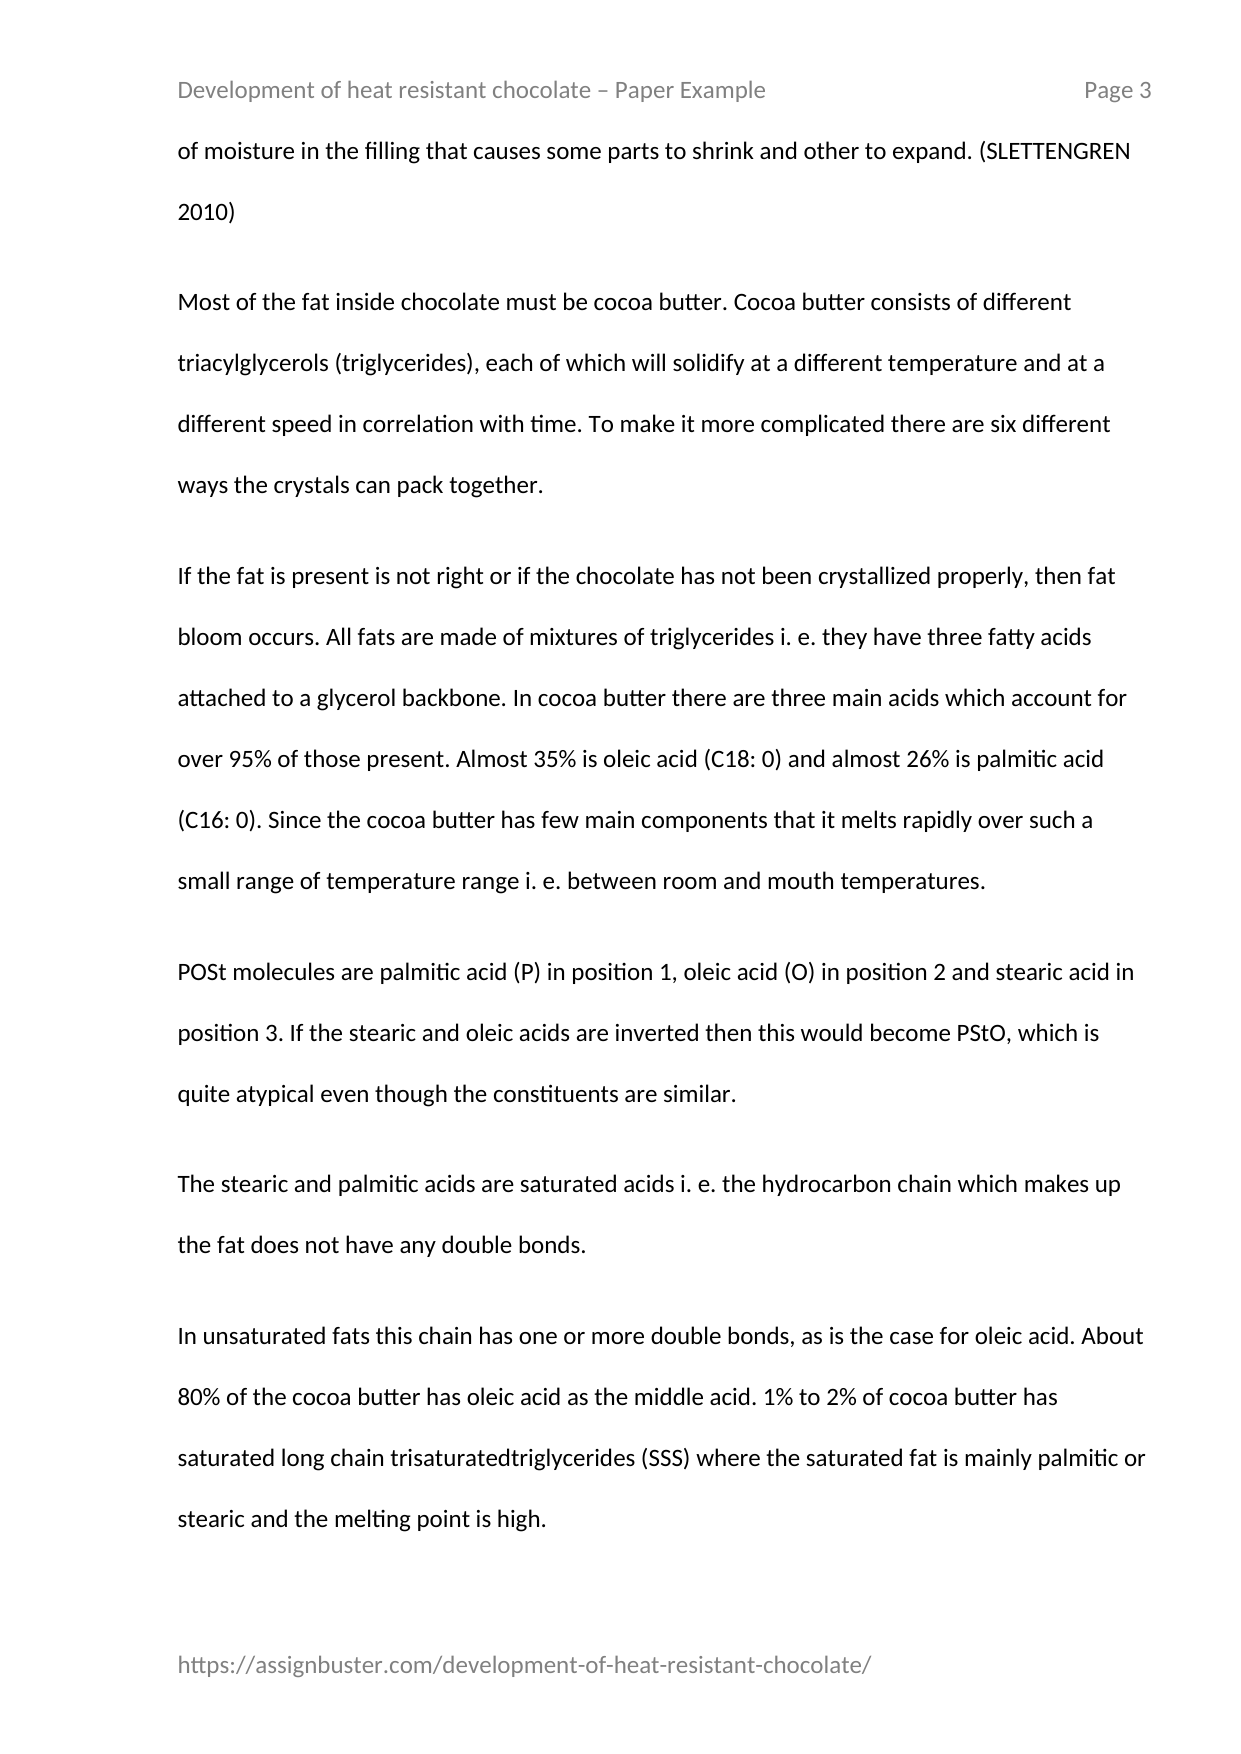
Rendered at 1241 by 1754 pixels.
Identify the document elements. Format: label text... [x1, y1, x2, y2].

text Most of the fat inside chocolate must be cocoa butter. Cocoa butter consists of different triacylglycerols (triglycerides), each of which will solidify at a different temperature and at a different speed in correlation with time. To make it more complicated there are six different ways the crystals can pack together. [177, 286, 1152, 500]
text POSt molecules are palmitic acid (P) in position 1, oleic acid (O) in position 2 and stearic acid in position 3. If the stearic and oleic acids are inverted then this would become PStO, which is quite atypical even though the constituents are similar. [177, 956, 1152, 1108]
text If the fat is present is not right or if the chocolate has not been crystallized properly, then fat bloom occurs. All fats are made of mixtures of triglycerides i. e. they have three fatty acids attached to a glycerol backbone. In cocoa butter there are three main acids which account for over 95% of those present. Almost 35% is oleic acid (C18: 0) and almost 26% is palmitic acid (C16: 0). Since the cocoa butter has few main components that it melts rapidly over such a small range of temperature range i. e. between room and mouth temperatures. [177, 560, 1152, 896]
text In unsaturated fats this chain has one or more double bonds, as is the case for oleic acid. About 80% of the cocoa butter has oleic acid as the middle acid. 1% to 2% of cocoa butter has saturated long chain trisaturatedtriglycerides (SSS) where the saturated fat is mainly palmitic or stearic and the melting point is high. [177, 1320, 1152, 1533]
text The stearic and palmitic acids are saturated acids i. e. the hydrocarbon chain which makes up the fat does not have any double bonds. [177, 1168, 1152, 1260]
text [177, 135, 1152, 226]
